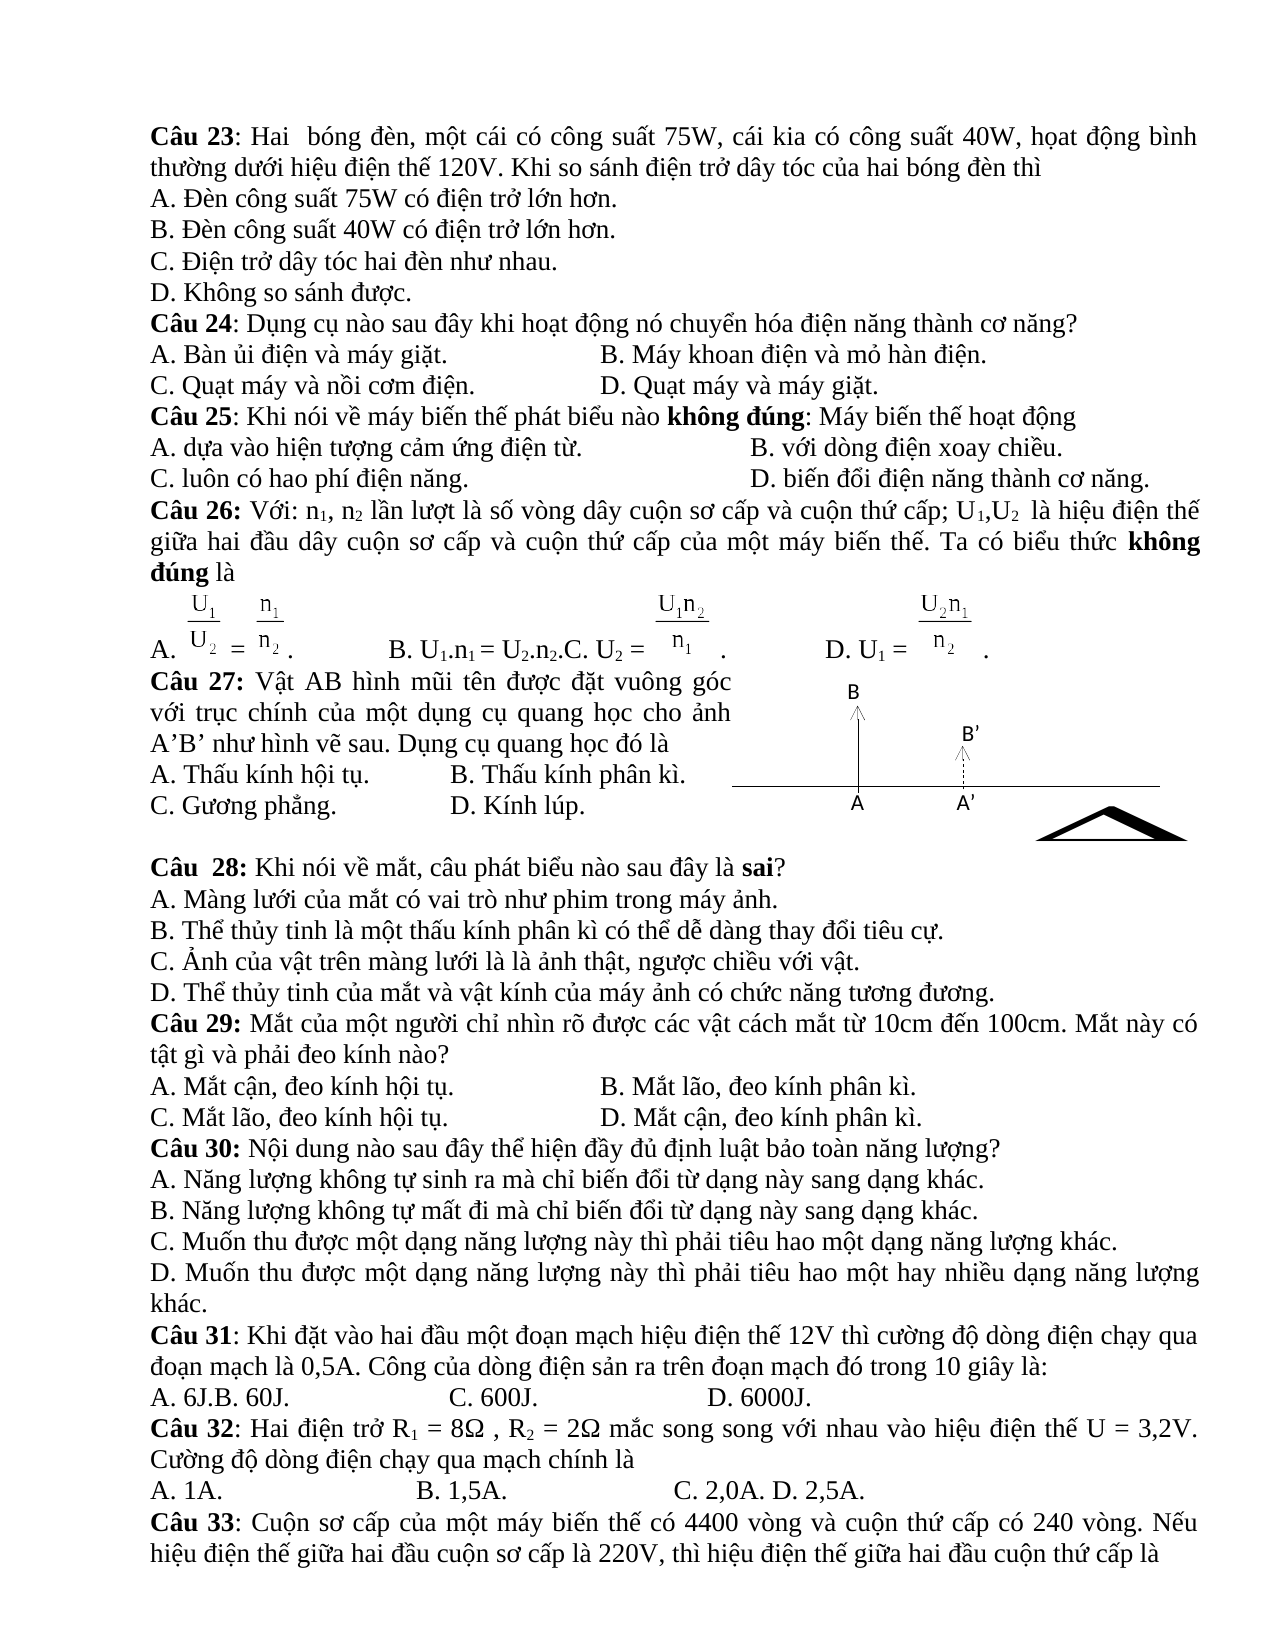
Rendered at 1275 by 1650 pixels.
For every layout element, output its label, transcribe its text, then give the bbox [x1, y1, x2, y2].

text Câu 25: Khi nói về máy biến thế phát biểu nào không đúng: Máy biến thế hoạt động [150, 400, 1200, 431]
text C. Ảnh của vật trên màng lưới là là ảnh thật, ngược chiều với vật. [150, 945, 1200, 976]
text Câu 28: Khi nói về mắt, câu phát biểu nào sau đây là sai? [150, 852, 1200, 883]
text A. Đèn công suất 75W có điện trở lớn hơn. [150, 182, 1200, 213]
text B. Thể thủy tinh là một thấu kính phân kì có thể dễ dàng thay đổi tiêu cự. [150, 914, 1200, 945]
text C. Muốn thu được một dạng năng lượng này thì phải tiêu hao một dạng năng lượng khác. [150, 1225, 1200, 1256]
text Câu 31: Khi đặt vào hai đầu một đoạn mạch hiệu điện thế 12V thì cường độ dòng điện chạy qua đoạn mạch là 0,5A. Công của dòng điện sản ra trên đoạn mạch đó trong 10 giây là: [150, 1319, 1200, 1381]
text A. Bàn ủi điện và máy giặt. B. Máy khoan điện và mỏ hàn điện. [150, 338, 1200, 369]
text B. Đèn công suất 40W có điện trở lớn hơn. [150, 213, 1200, 244]
text C. Quạt máy và nồi cơm điện. D. Quạt máy và máy giặt. [150, 369, 1200, 400]
text B. Năng lượng không tự mất đi mà chỉ biến đổi từ dạng này sang dạng khác. [150, 1194, 1200, 1225]
text D. Thể thủy tinh của mắt và vật kính của máy ảnh có chức năng tương đương. [150, 976, 1200, 1007]
text A. Màng lưới của mắt có vai trò như phim trong máy ảnh. [150, 883, 1200, 914]
text Câu 27: Vật AB hình mũi tên được đặt vuông góc với trục chính của một dụng cụ quang học cho ảnh A’B’ như hình vẽ sau. Dụng cụ quang học đó là [150, 665, 1200, 758]
text Câu 32: Hai điện trở R1 = 8Ω , R2 = 2Ω mắc song song với nhau vào hiệu điện thế U = 3,2V. Cường độ dòng điện chạy qua mạch chính là [150, 1412, 1200, 1474]
text Câu 30: Nội dung nào sau đây thể hiện đầy đủ định luật bảo toàn năng lượng? [150, 1132, 1200, 1163]
text A. = . B. U1.n1 = U2.n2.C. U2 = . D. U1 = . [150, 587, 1200, 665]
text A. Mắt cận, đeo kính hội tụ. B. Mắt lão, đeo kính phân kì. [150, 1069, 1200, 1101]
text A. 1A. B. 1,5A. C. 2,0A. D. 2,5A. [150, 1474, 1200, 1506]
text A. 6J.B. 60J. C. 600J. D. 6000J. [150, 1381, 1200, 1412]
text Câu 23: Hai bóng đèn, một cái có công suất 75W, cái kia có công suất 40W, họat động bình thường dưới hiệu điện thế 120V. Khi so sánh điện trở dây tóc của hai bóng đèn thì [150, 120, 1200, 182]
text Câu 29: Mắt của một người chỉ nhìn rõ được các vật cách mắt từ 10cm đến 100cm. Mắt này có tật gì và phải đeo kính nào? [150, 1007, 1200, 1069]
text A. Năng lượng không tự sinh ra mà chỉ biến đổi từ dạng này sang dạng khác. [150, 1163, 1200, 1194]
text D. Muốn thu được một dạng năng lượng này thì phải tiêu hao một hay nhiều dạng năng lượng khác. [150, 1256, 1200, 1319]
text A. Thấu kính hội tụ. B. Thấu kính phân kì. [150, 758, 1200, 789]
text Câu 26: Với: n1, n2 lần lượt là số vòng dây cuộn sơ cấp và cuộn thứ cấp; U1,U2 là hiệu điện thế giữa hai đầu dây cuộn sơ cấp và cuộn thứ cấp của một máy biến thế. Ta có biểu thức không đúng là [150, 494, 1200, 587]
text C. luôn có hao phí điện năng. D. biến đổi điện năng thành cơ năng. [150, 463, 1200, 494]
text Câu 24: Dụng cụ nào sau đây khi hoạt động nó chuyển hóa điện năng thành cơ năng? [150, 307, 1200, 338]
text C. Mắt lão, đeo kính hội tụ. D. Mắt cận, đeo kính phân kì. [150, 1101, 1200, 1132]
text Câu 33: Cuộn sơ cấp của một máy biến thế có 4400 vòng và cuộn thứ cấp có 240 vòng. Nếu hiệu điện thế giữa hai đầu cuộn sơ cấp là 220V, thì hiệu điện thế giữa hai đầu cuộn thứ cấp là [150, 1506, 1200, 1568]
text A. dựa vào hiện tượng cảm ứng điện từ. B. với dòng điện xoay chiều. [150, 431, 1200, 463]
text C. Điện trở dây tóc hai đèn như nhau. [150, 244, 1200, 276]
text C. Gương phẳng. D. Kính lúp. [150, 789, 1200, 820]
text D. Không so sánh được. [150, 276, 1200, 307]
